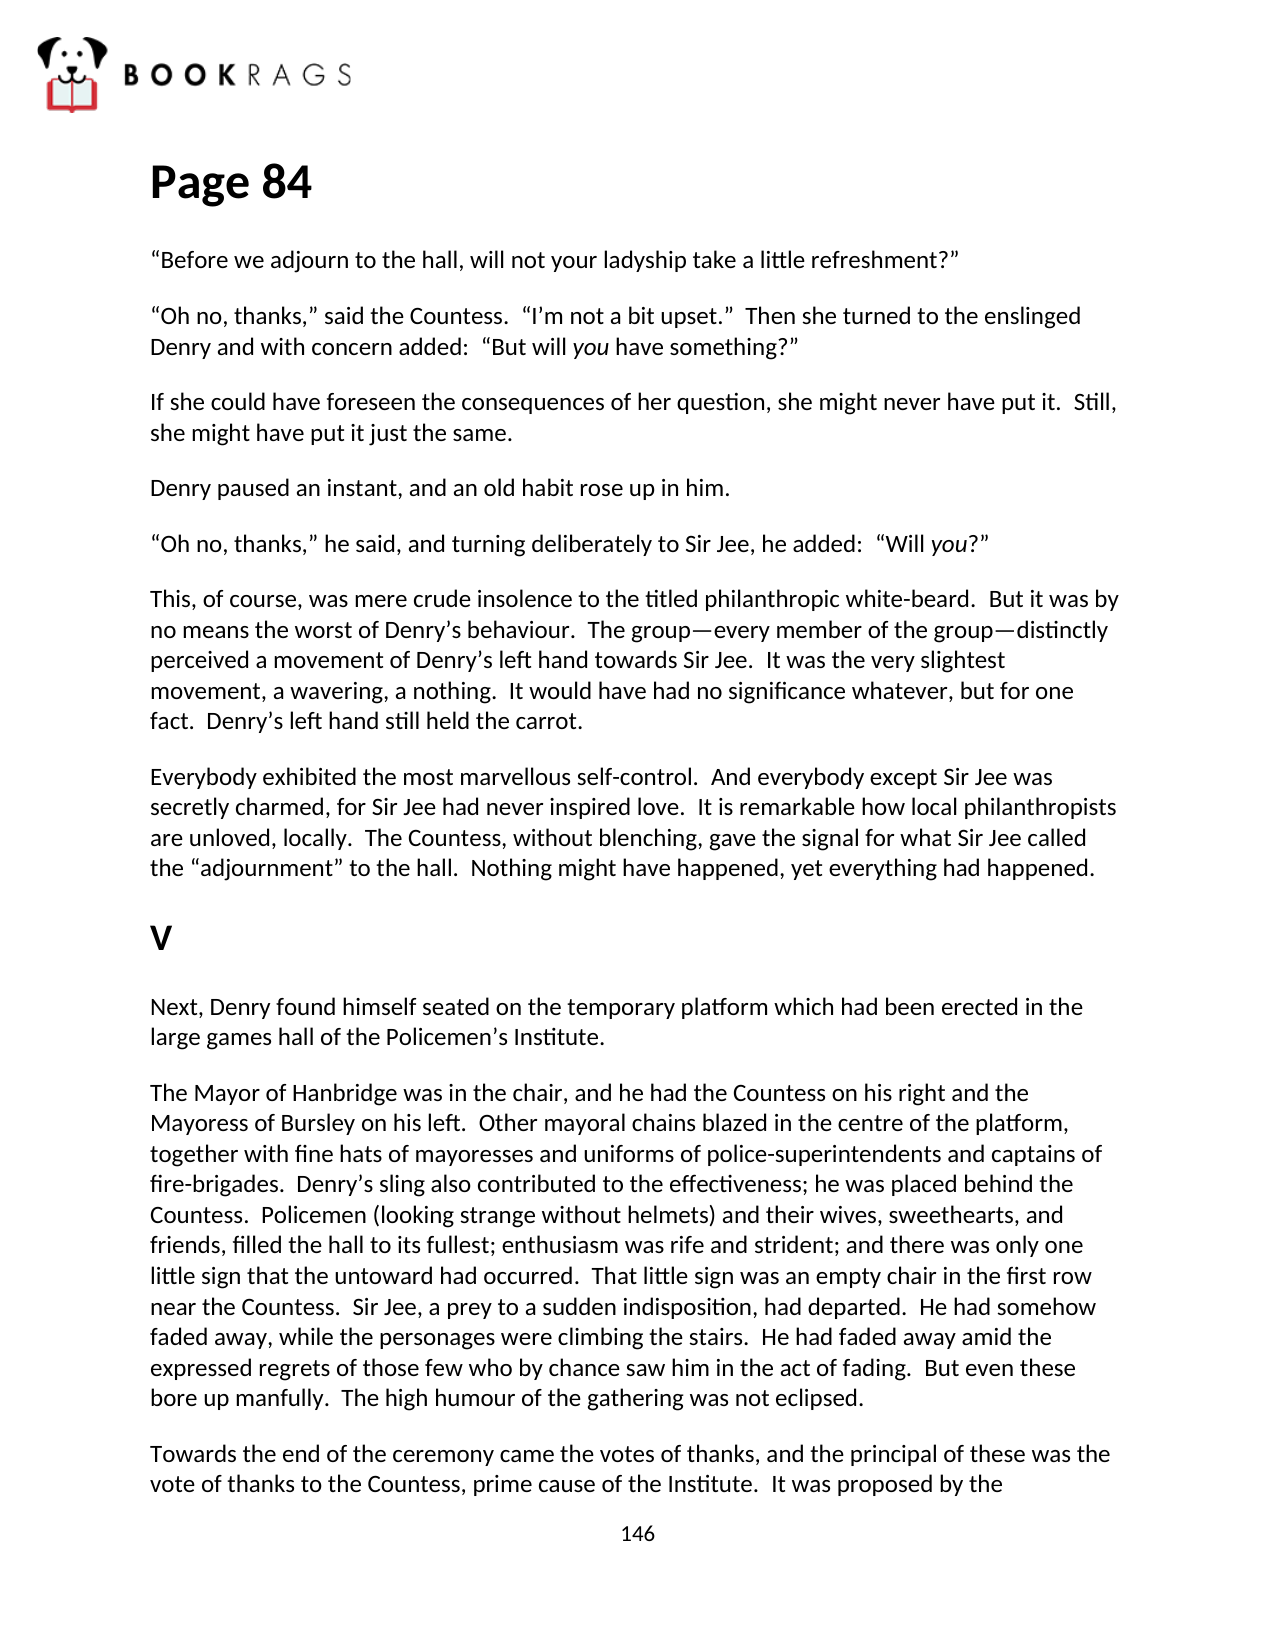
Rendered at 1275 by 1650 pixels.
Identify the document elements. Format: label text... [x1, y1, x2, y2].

text Denry paused an instant, and an old habit rose up in him. [150, 472, 1125, 503]
text The Mayor of Hanbridge was in the chair, and he had the Countess on his right and the Mayoress of Bursley on his left. Other mayoral chains blazed in the centre of the platform, together with fine hats of mayoresses and uniforms of police-superintendents and captains of fire-brigades. Denry’s sling also contributed to the effectiveness; he was placed behind the Countess. Policemen (looking strange without helmets) and their wives, sweethearts, and friends, filled the hall to its fullest; enthusiasm was rife and strident; and there was only one little sign that the untoward had occurred. That little sign was an empty chair in the first row near the Countess. Sir Jee, a prey to a sudden indisposition, had departed. He had somehow faded away, while the personages were climbing the stairs. He had faded away amid the expressed regrets of those few who by chance saw him in the act of fading. But even these bore up manfully. The high humour of the gathering was not eclipsed. [150, 1077, 1125, 1413]
text V [150, 914, 1125, 960]
text “Before we adjourn to the hall, will not your ladyship take a little refreshment?” [150, 244, 1125, 275]
picture [37, 37, 351, 113]
text If she could have foreseen the consequences of her question, she might never have put it. Still, she might have put it just the same. [150, 386, 1125, 447]
text “Oh no, thanks,” said the Countess. “I’m not a bit upset.” Then she turned to the enslinged Denry and with concern added: “But will you have something?” [150, 300, 1125, 361]
text Next, Denry found himself seated on the temporary platform which had been erected in the large games hall of the Policemen’s Institute. [150, 991, 1125, 1052]
text Page 84 [150, 150, 1125, 211]
text “Oh no, thanks,” he said, and turning deliberately to Sir Jee, he added: “Will you?” [150, 528, 1125, 558]
text Everybody exhibited the most marvellous self-control. And everybody except Sir Jee was secretly charmed, for Sir Jee had never inspired love. It is remarkable how local philanthropists are unloved, locally. The Countess, without blenching, gave the signal for what Sir Jee called the “adjournment” to the hall. Nothing might have happened, yet everything had happened. [150, 761, 1125, 883]
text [150, 1438, 1125, 1499]
text This, of course, was mere crude insolence to the titled philanthropic white-beard. But it was by no means the worst of Denry’s behaviour. The group—­every member of the group—­distinctly perceived a movement of Denry’s left hand towards Sir Jee. It was the very slightest movement, a wavering, a nothing. It would have had no significance whatever, but for one fact. Denry’s left hand still held the carrot. [150, 583, 1125, 736]
